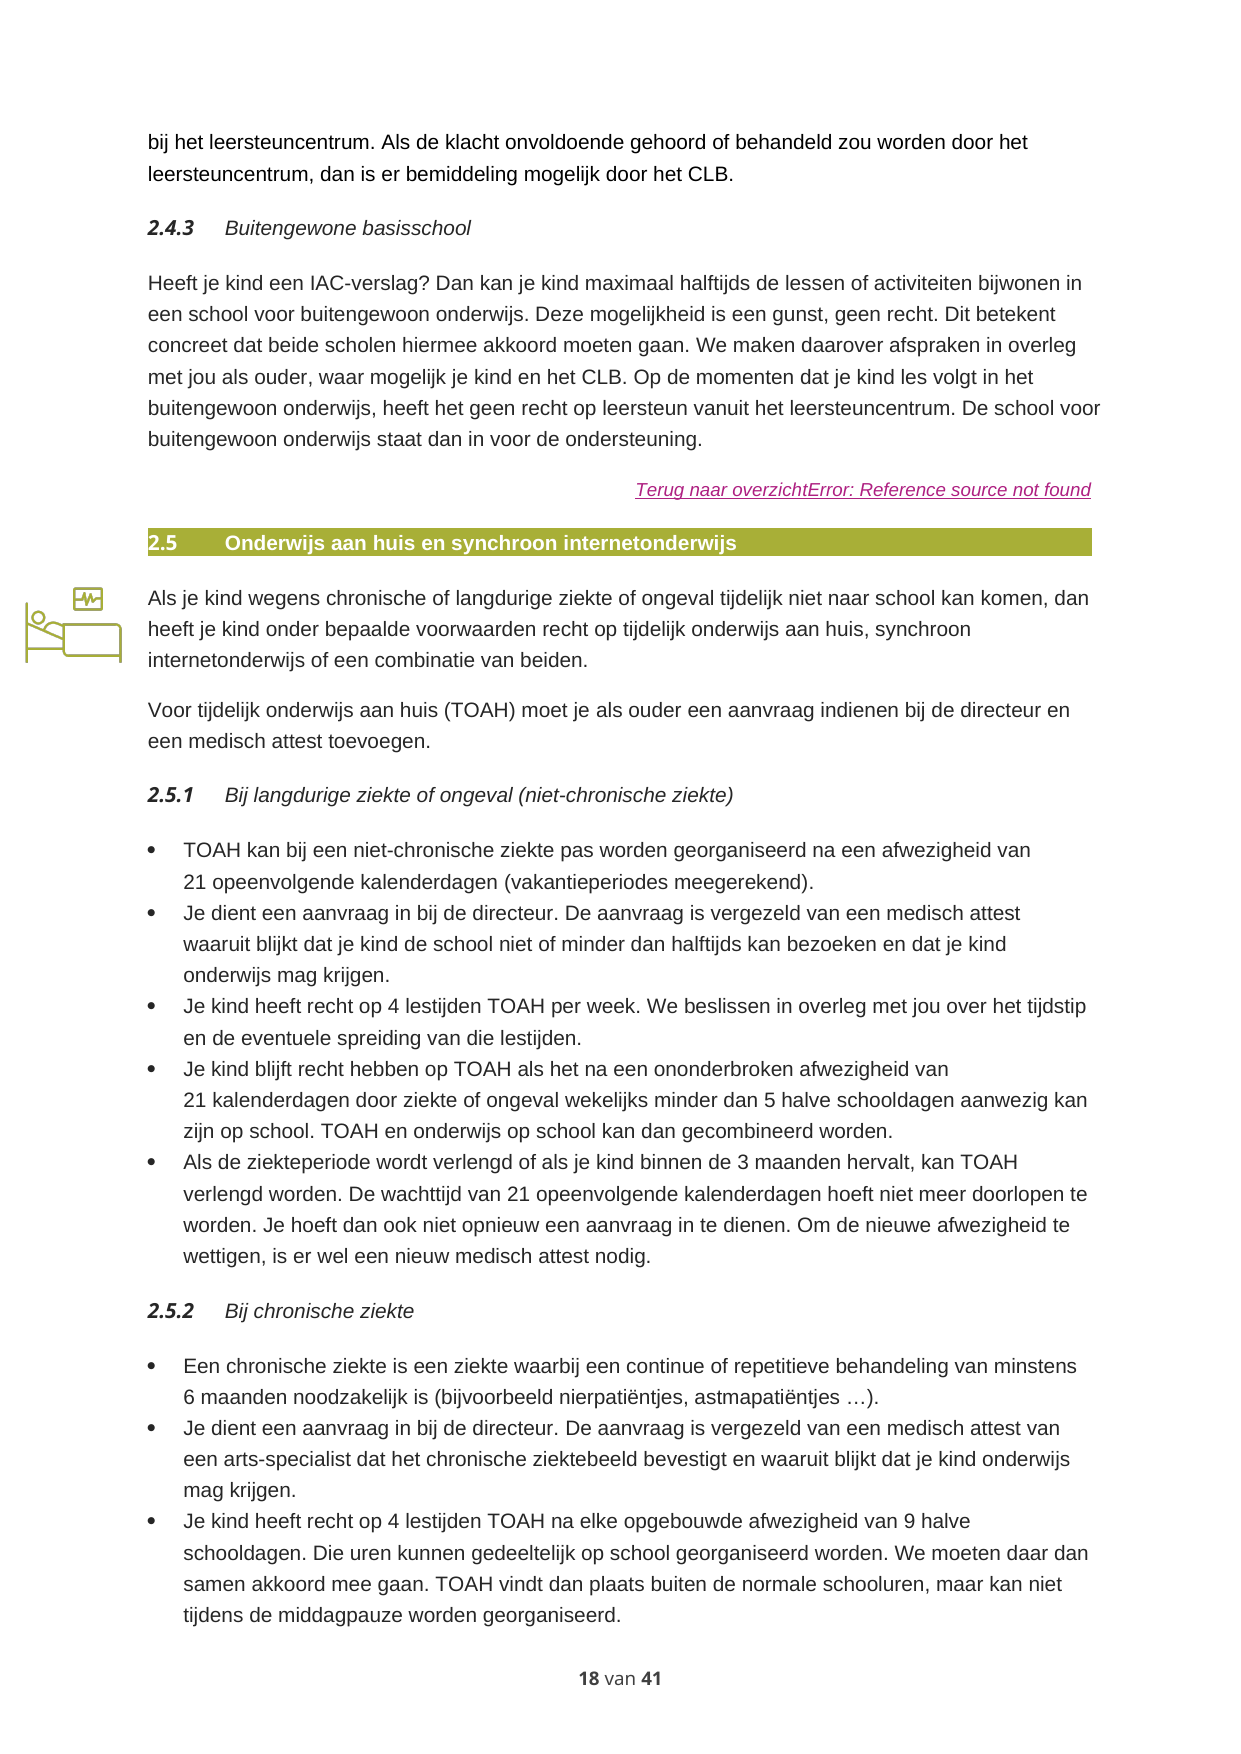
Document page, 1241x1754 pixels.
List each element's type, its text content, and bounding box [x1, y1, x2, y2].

text Heeft je kind een IAC-verslag? Dan kan je kind maximaal halftijds de lessen of activiteiten bijwonen in een school voor buitengewoon onderwijs. Deze mogelijkheid is een gunst, geen recht. Dit betekent concreet dat beide scholen hiermee akkoord moeten gaan. We maken daarover afspraken in overleg met jou als ouder, waar mogelijk je kind en het CLB. Op de momenten dat je kind les volgt in het buitengewoon onderwijs, heeft het geen recht op leersteun vanuit het leersteuncentrum. De school voor buitengewoon onderwijs staat dan in voor de ondersteuning. [148, 271, 1107, 451]
subtitle Bij langdurige ziekte of ongeval (niet-chronische ziekte) [148, 781, 1092, 809]
text Als je kind wegens chronische of langdurige ziekte of ongeval tijdelijk niet naar school kan komen, dan heeft je kind onder bepaalde voorwaarden recht op tijdelijk onderwijs aan huis, synchroon internetonderwijs of een combinatie van beiden. [148, 585, 1092, 672]
subtitle Buitengewone basisschool [148, 213, 1092, 242]
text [148, 130, 1107, 185]
text Je dient een aanvraag in bij de directeur. De aanvraag is vergezeld van een medisch attest van een arts-specialist dat het chronische ziektebeeld bevestigt en waaruit blijkt dat je kind onderwijs mag krijgen. [148, 1416, 1092, 1502]
text Je kind blijft recht hebben op TOAH als het na een ononderbroken afwezigheid van 21 kalenderdagen door ziekte of ongeval wekelijks minder dan 5 halve schooldagen aanwezig kan zijn op school. TOAH en onderwijs op school kan dan gecombineerd worden. [148, 1057, 1092, 1143]
text Je dient een aanvraag in bij de directeur. De aanvraag is vergezeld van een medisch attest waaruit blijkt dat je kind de school niet of minder dan halftijds kan bezoeken en dat je kind onderwijs mag krijgen. [148, 901, 1092, 987]
picture [18, 579, 125, 668]
text TOAH kan bij een niet-chronische ziekte pas worden georganiseerd na een afwezigheid van 21 opeenvolgende kalenderdagen (vakantieperiodes meegerekend). [148, 838, 1092, 893]
text Als de ziekteperiode wordt verlengd of als je kind binnen de 3 maanden hervalt, kan TOAH verlengd worden. De wachttijd van 21 opeenvolgende kalenderdagen hoeft niet meer doorlopen te worden. Je hoeft dan ook niet opnieuw een aanvraag in te dienen. Om de nieuwe afwezigheid te wettigen, is er wel een nieuw medisch attest nodig. [148, 1150, 1092, 1268]
subtitle Bij chronische ziekte [148, 1296, 1092, 1324]
text Je kind heeft recht op 4 lestijden TOAH per week. We beslissen in overleg met jou over het tijdstip en de eventuele spreiding van die lestijden. [148, 994, 1092, 1049]
subtitle Onderwijs aan huis en synchroon internetonderwijs [148, 528, 1092, 556]
text Een chronische ziekte is een ziekte waarbij een continue of repetitieve behandeling van minstens 6 maanden noodzakelijk is (bijvoorbeeld nierpatiëntjes, astmapatiëntjes …). [148, 1353, 1092, 1409]
text Je kind heeft recht op 4 lestijden TOAH na elke opgebouwde afwezigheid van 9 halve schooldagen. Die uren kunnen gedeeltelijk op school georganiseerd worden. We moeten daar dan samen akkoord mee gaan. TOAH vindt dan plaats buiten de normale schooluren, maar kan niet tijdens de middagpauze worden georganiseerd. [148, 1509, 1092, 1627]
text Voor tijdelijk onderwijs aan huis (TOAH) moet je als ouder een aanvraag indienen bij de directeur en een medisch attest toevoegen. [148, 697, 1092, 753]
